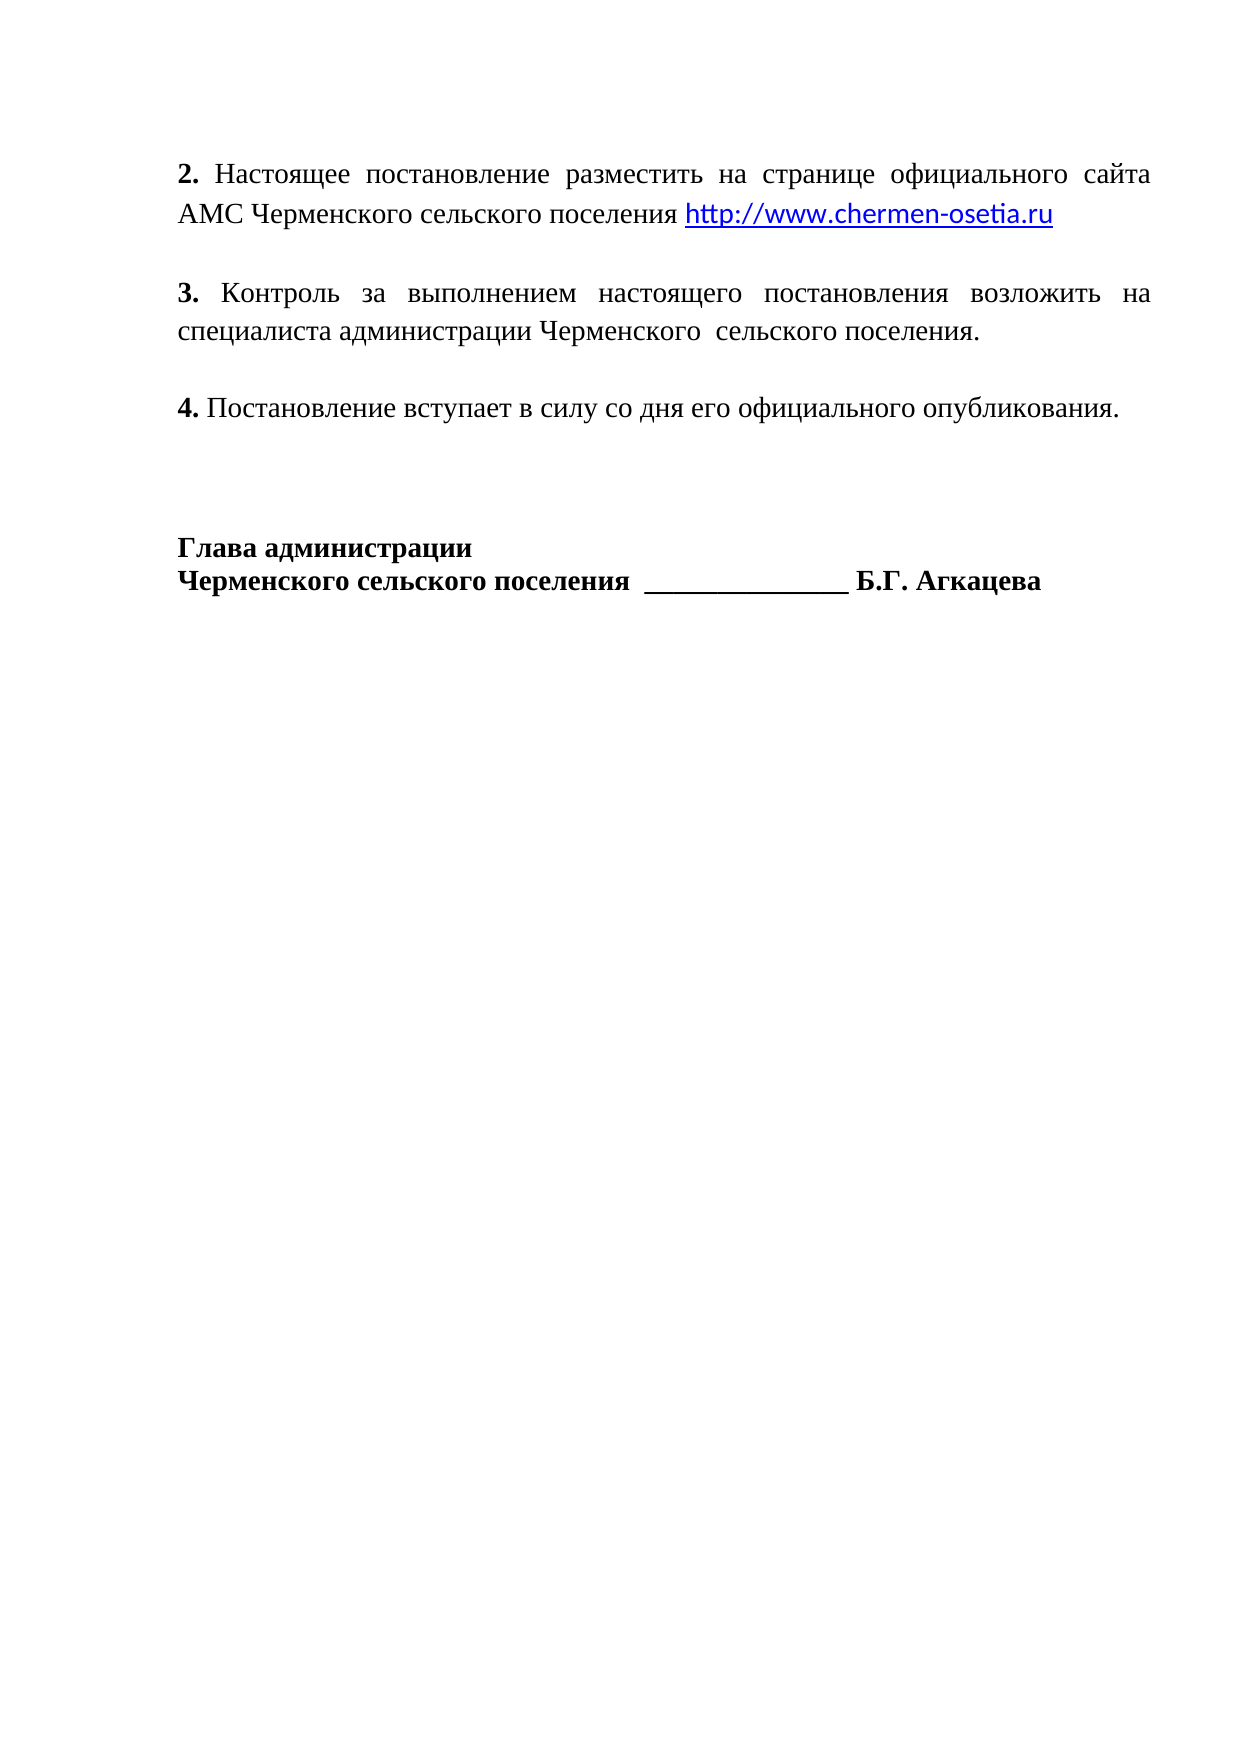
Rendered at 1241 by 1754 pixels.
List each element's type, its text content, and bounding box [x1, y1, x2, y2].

text 2. Настоящее постановление разместить на странице официального сайта АМС Черменского сельского поселения http://www.chermen-osetia.ru [177, 157, 1152, 231]
text 4. Постановление вступает в силу со дня его официального опубликования. [177, 391, 1152, 424]
text Глава администрации [177, 530, 1152, 563]
text 3. Контроль за выполнением настоящего постановления возложить на специалиста администрации Черменского сельского поселения. [177, 275, 1152, 347]
text Черменского сельского поселения ______________ Б.Г. Агкацева [177, 563, 1152, 597]
